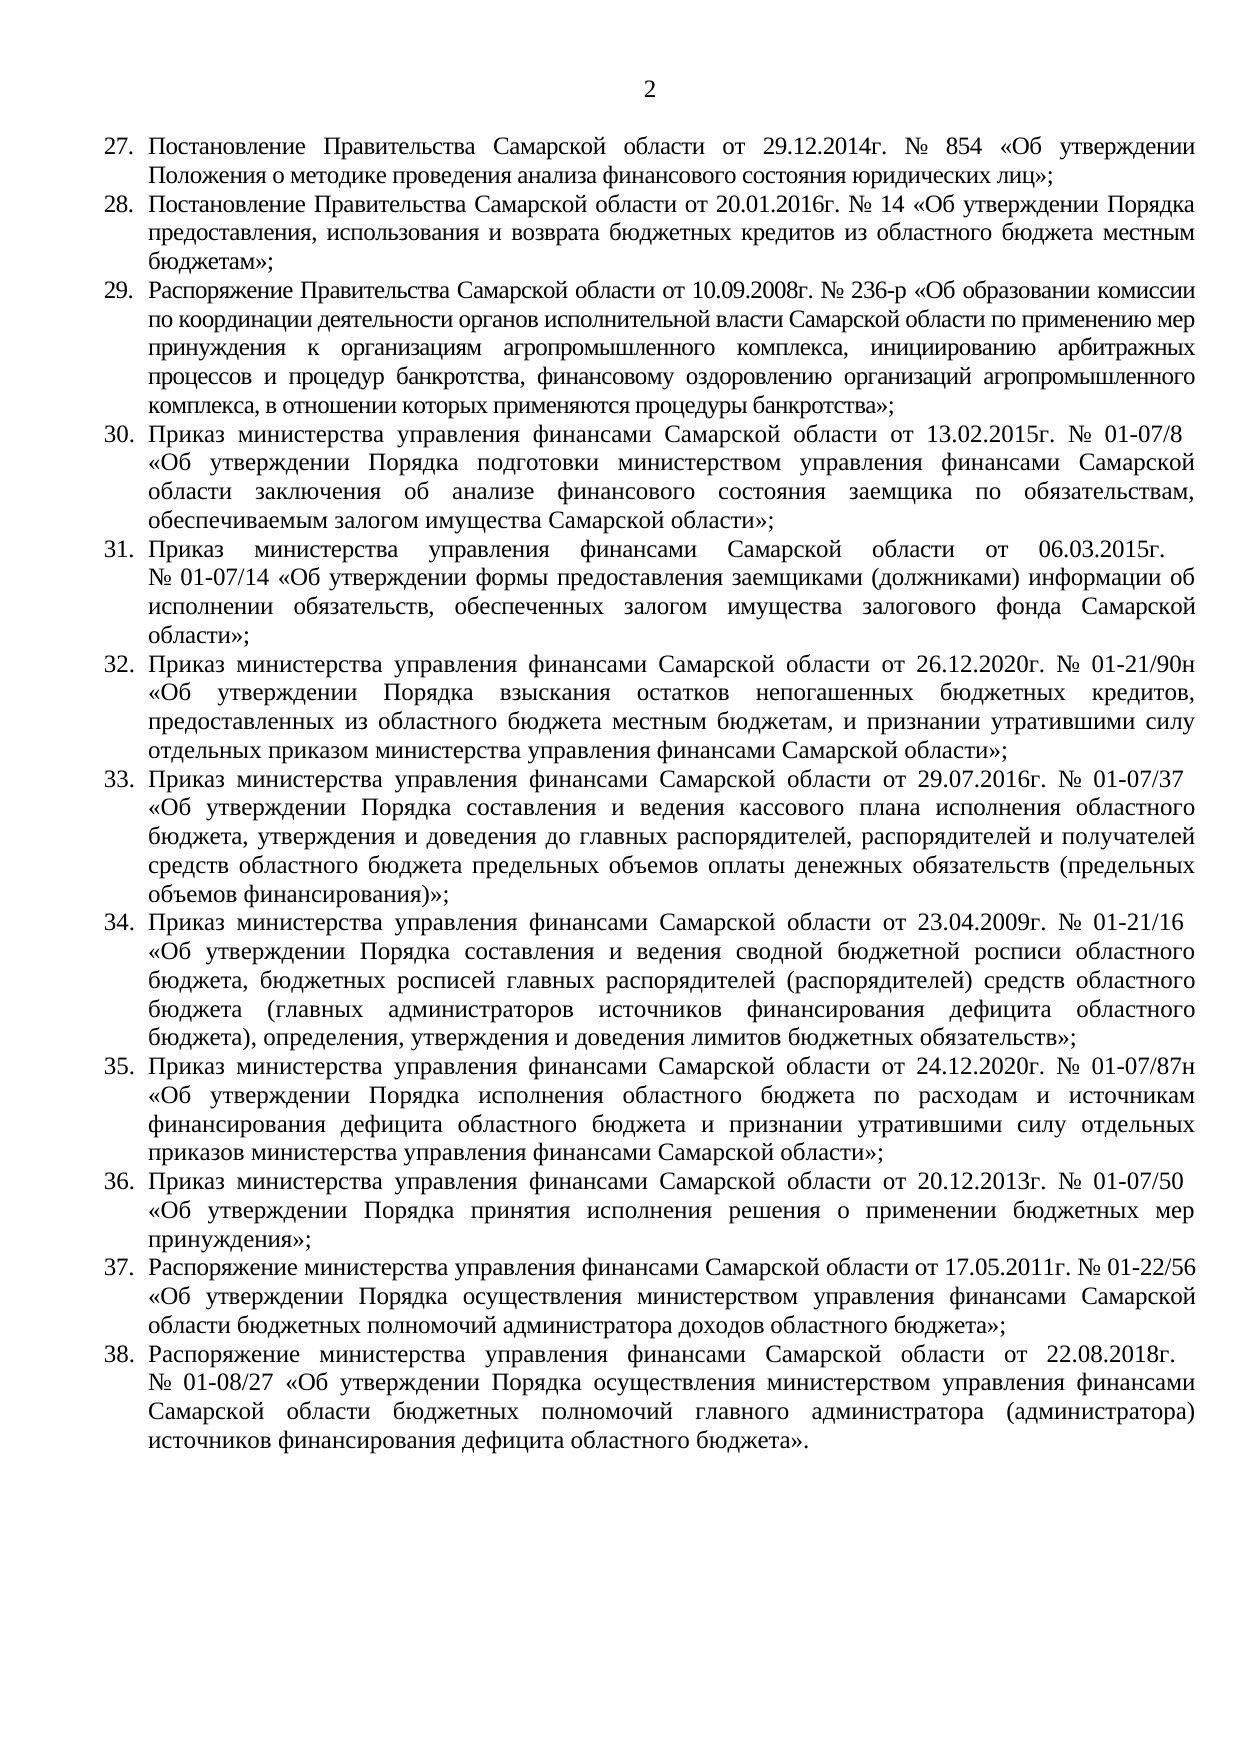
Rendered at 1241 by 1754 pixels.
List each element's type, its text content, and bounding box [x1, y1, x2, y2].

list Распоряжение Правительства Самарской области от 10.09.2008г. № 236-р «Об образовании комиссии по координации деятельности органов исполнительной власти Самарской области по применению мер принуждения к организациям агропромышленного комплекса, инициированию арбитражных процессов и процедур банкротства, финансовому оздоровлению организаций агропромышленного комплекса, в отношении которых применяются процедуры банкротства»; [103, 275, 1196, 419]
list Приказ министерства управления финансами Самарской области от 20.12.2013г. № 01-07/50 «Об утверждении Порядка принятия исполнения решения о применении бюджетных мер принуждения»; [103, 1166, 1196, 1252]
list Распоряжение министерства управления финансами Самарской области от 17.05.2011г. № 01-22/56 «Об утверждении Порядка осуществления министерством управления финансами Самарской области бюджетных полномочий администратора доходов областного бюджета»; [103, 1252, 1196, 1339]
list Приказ министерства управления финансами Самарской области от 24.12.2020г. № 01-07/87н «Об утверждении Порядка исполнения областного бюджета по расходам и источникам финансирования дефицита областного бюджета и признании утратившими силу отдельных приказов министерства управления финансами Самарской области»; [103, 1051, 1196, 1166]
list Приказ министерства управления финансами Самарской области от 26.12.2020г. № 01-21/90н «Об утверждении Порядка взыскания остатков непогашенных бюджетных кредитов, предоставленных из областного бюджета местным бюджетам, и признании утратившими силу отдельных приказом министерства управления финансами Самарской области»; [103, 649, 1196, 764]
list Приказ министерства управления финансами Самарской области от 06.03.2015г. № 01-07/14 «Об утверждении формы предоставления заемщиками (должниками) информации об исполнении обязательств, обеспеченных залогом имущества залогового фонда Самарской области»; [103, 534, 1196, 649]
list Приказ министерства управления финансами Самарской области от 29.07.2016г. № 01-07/37 «Об утверждении Порядка составления и ведения кассового плана исполнения областного бюджета, утверждения и доведения до главных распорядителей, распорядителей и получателей средств областного бюджета предельных объемов оплаты денежных обязательств (предельных объемов финансирования)»; [103, 764, 1196, 907]
list Приказ министерства управления финансами Самарской области от 23.04.2009г. № 01-21/16 «Об утверждении Порядка составления и ведения сводной бюджетной росписи областного бюджета, бюджетных росписей главных распорядителей (распорядителей) средств областного бюджета (главных администраторов источников финансирования дефицита областного бюджета), определения, утверждения и доведения лимитов бюджетных обязательств»; [103, 907, 1196, 1051]
list Постановление Правительства Самарской области от 20.01.2016г. № 14 «Об утверждении Порядка предоставления, использования и возврата бюджетных кредитов из областного бюджета местным бюджетам»; [103, 189, 1196, 275]
list Распоряжение министерства управления финансами Самарской области от 22.08.2018г. № 01-08/27 «Об утверждении Порядка осуществления министерством управления финансами Самарской области бюджетных полномочий главного администратора (администратора) источников финансирования дефицита областного бюджета». [103, 1339, 1196, 1454]
list Постановление Правительства Самарской области от 29.12.2014г. № 854 «Об утверждении Положения о методике проведения анализа финансового состояния юридических лиц»; [103, 131, 1196, 189]
list Приказ министерства управления финансами Самарской области от 13.02.2015г. № 01-07/8 «Об утверждении Порядка подготовки министерством управления финансами Самарской области заключения об анализе финансового состояния заемщика по обязательствам, обеспечиваемым залогом имущества Самарской области»; [103, 419, 1196, 534]
